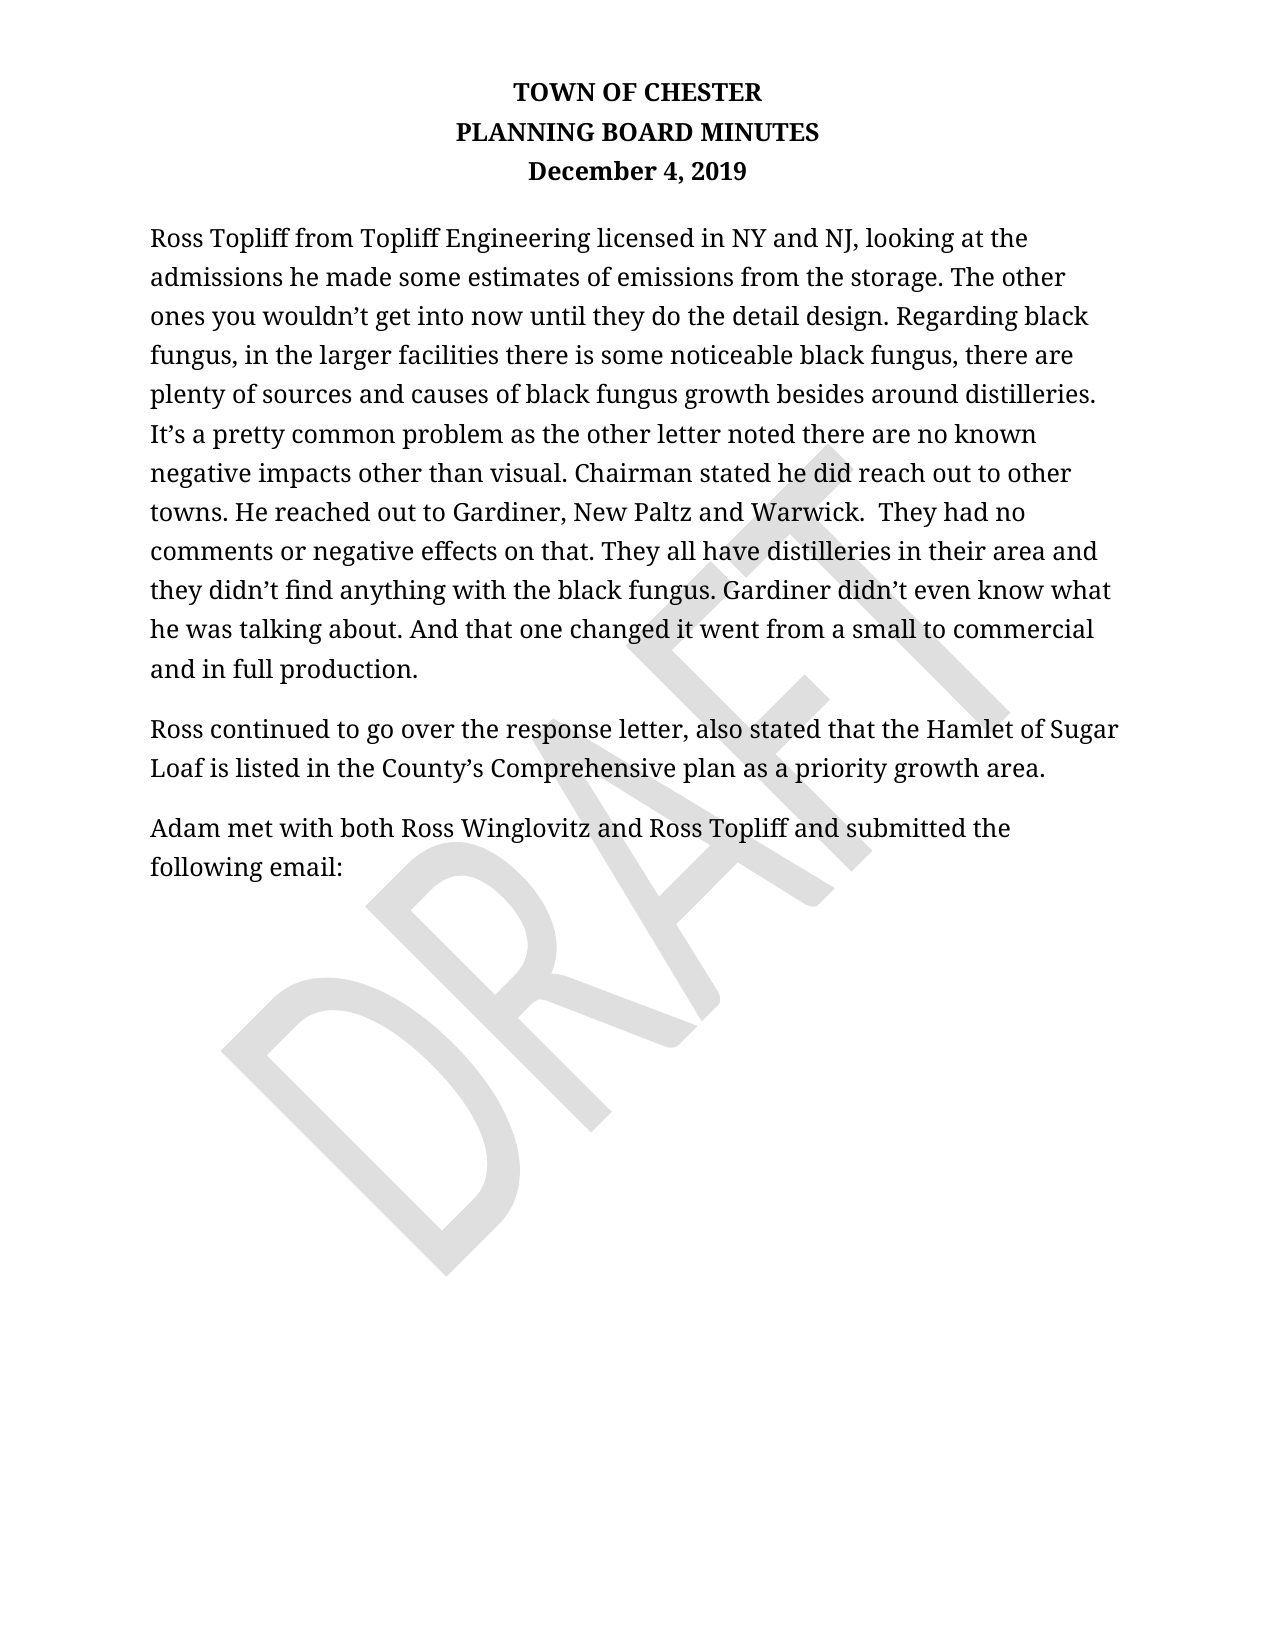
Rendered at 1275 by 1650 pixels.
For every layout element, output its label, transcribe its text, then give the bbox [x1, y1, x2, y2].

text Ross Topliff from Topliff Engineering licensed in NY and NJ, looking at the admissions he made some estimates of emissions from the storage. The other ones you wouldn’t get into now until they do the detail design. Regarding black fungus, in the larger facilities there is some noticeable black fungus, there are plenty of sources and causes of black fungus growth besides around distilleries. It’s a pretty common problem as the other letter noted there are no known negative impacts other than visual. Chairman stated he did reach out to other towns. He reached out to Gardiner, New Paltz and Warwick. They had no comments or negative effects on that. They all have distilleries in their area and they didn’t find anything with the black fungus. Gardiner didn’t even know what he was talking about. And that one changed it went from a small to commercial and in full production. [150, 221, 1125, 685]
text Adam met with both Ross Winglovitz and Ross Topliff and submitted the following email: [150, 811, 1125, 884]
text Ross continued to go over the response letter, also stated that the Hamlet of Sugar Loaf is listed in the County’s Comprehensive plan as a priority growth area. [150, 711, 1125, 784]
